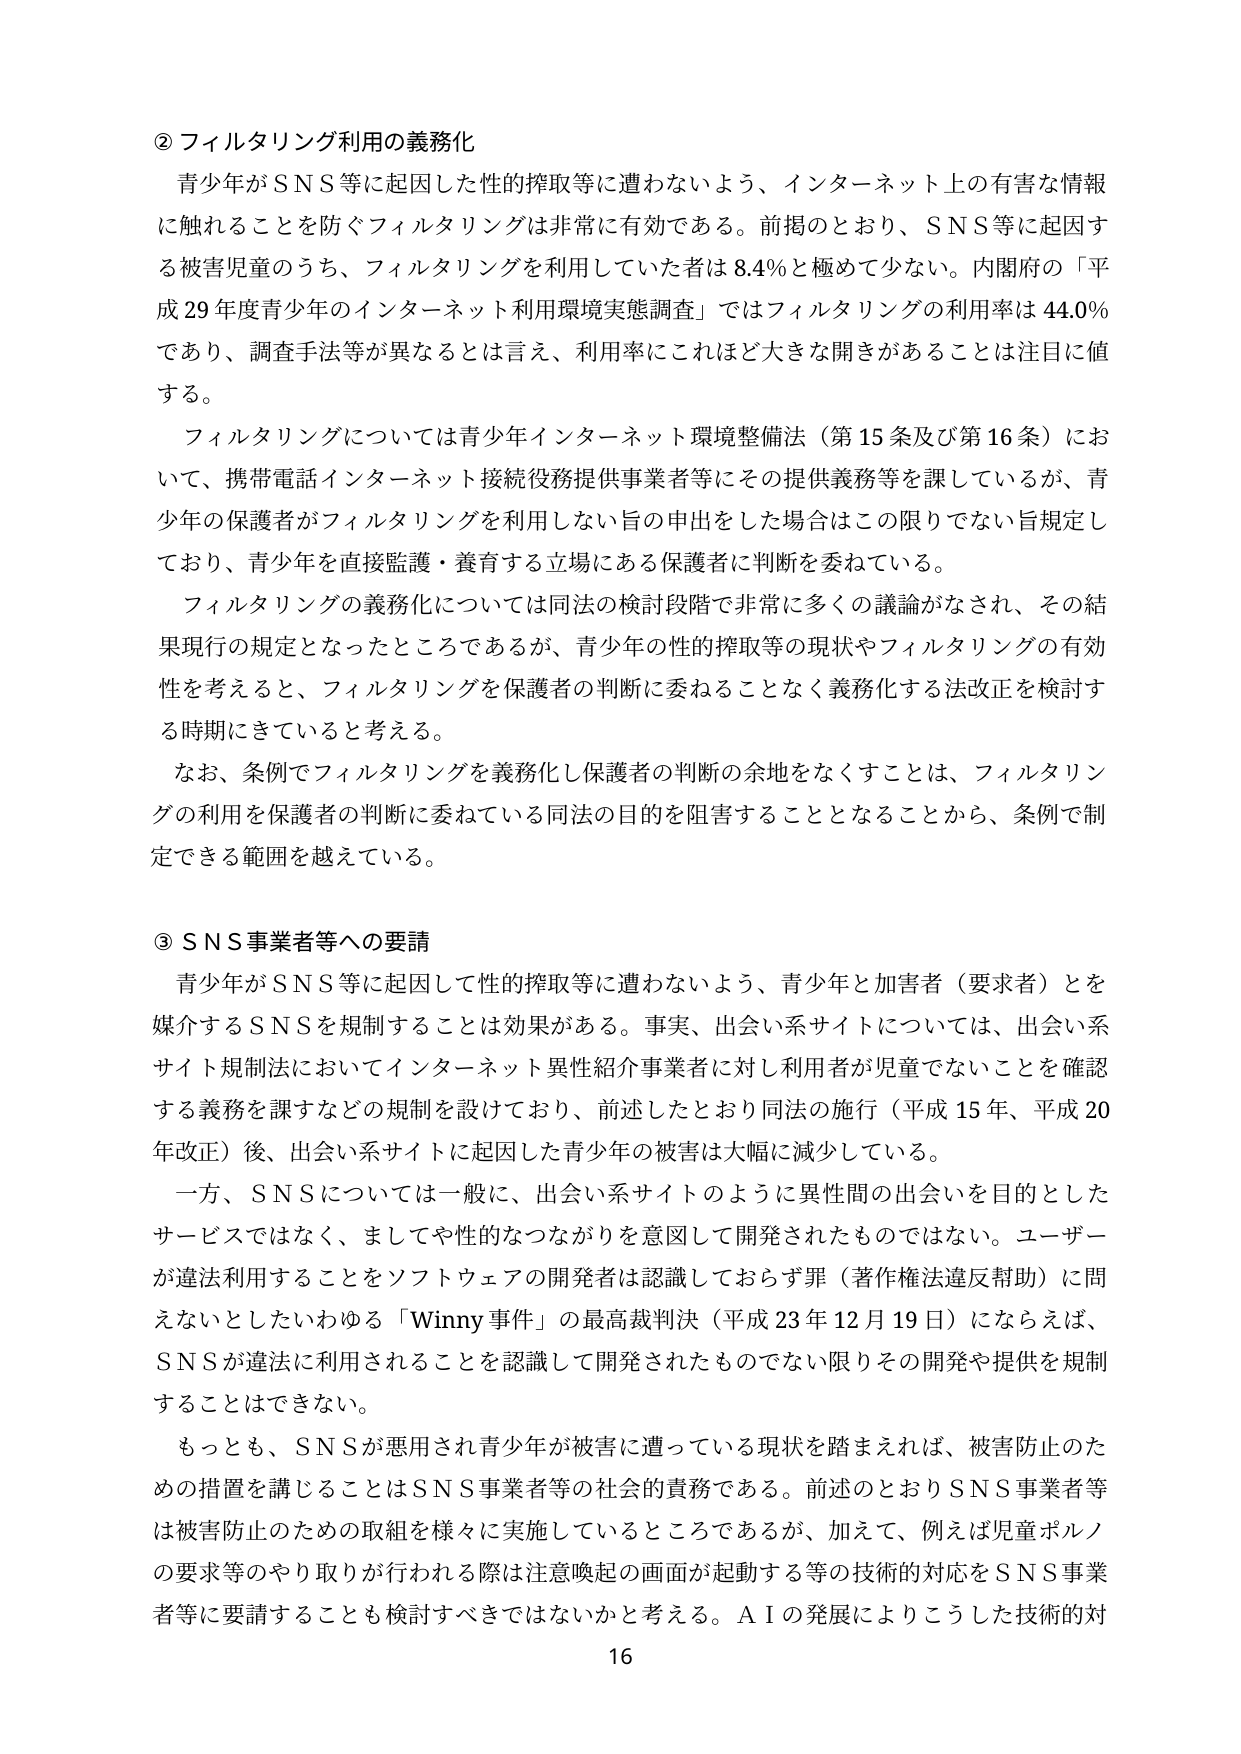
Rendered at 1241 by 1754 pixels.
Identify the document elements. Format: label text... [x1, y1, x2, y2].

text ③ＳＮＳ事業者等への要請 [130, 919, 1110, 961]
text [152, 1424, 1110, 1634]
text 青少年がＳＮＳ等に起因して性的搾取等に遭わないよう、青少年と加害者（要求者）とを媒介するＳＮＳを規制することは効果がある。事実、出会い系サイトについては、出会い系サイト規制法においてインターネット異性紹介事業者に対し利用者が児童でないことを確認する義務を課すなどの規制を設けており、前述したとおり同法の施行（平成15年、平成20年改正）後、出会い系サイトに起因した青少年の被害は大幅に減少している。 [152, 961, 1110, 1172]
text フィルタリングについては青少年インターネット環境整備法（第15条及び第16条）において、携帯電話インターネット接続役務提供事業者等にその提供義務等を課しているが、青少年の保護者がフィルタリングを利用しない旨の申出をした場合はこの限りでない旨規定しており、青少年を直接監護・養育する立場にある保護者に判断を委ねている。 [136, 414, 1110, 582]
text 青少年がＳＮＳ等に起因した性的搾取等に遭わないよう、インターネット上の有害な情報に触れることを防ぐフィルタリングは非常に有効である。前掲のとおり、ＳＮＳ等に起因する被害児童のうち、フィルタリングを利用していた者は8.4％と極めて少ない。内閣府の「平成29年度青少年のインターネット利用環境実態調査」ではフィルタリングの利用率は44.0％であり、調査手法等が異なるとは言え、利用率にこれほど大きな開きがあることは注目に値する。 [156, 162, 1110, 414]
text 一方、ＳＮＳについては一般に、出会い系サイトのように異性間の出会いを目的としたサービスではなく、ましてや性的なつながりを意図して開発されたものではない。ユーザーが違法利用することをソフトウェアの開発者は認識しておらず罪（著作権法違反幇助）に問えないとしたいわゆる「Winny事件」の最高裁判決（平成23年12月19日）にならえば、ＳＮＳが違法に利用されることを認識して開発されたものでない限りその開発や提供を規制することはできない。 [152, 1172, 1110, 1424]
text ②フィルタリング利用の義務化 [130, 119, 1110, 162]
text なお、条例でフィルタリングを義務化し保護者の判断の余地をなくすことは、フィルタリングの利用を保護者の判断に委ねている同法の目的を阻害することとなることから、条例で制定できる範囲を越えている。 [151, 751, 1110, 877]
text フィルタリングの義務化については同法の検討段階で非常に多くの議論がなされ、その結果現行の規定となったところであるが、青少年の性的搾取等の現状やフィルタリングの有効性を考えると、フィルタリングを保護者の判断に委ねることなく義務化する法改正を検討する時期にきていると考える。 [158, 582, 1110, 751]
